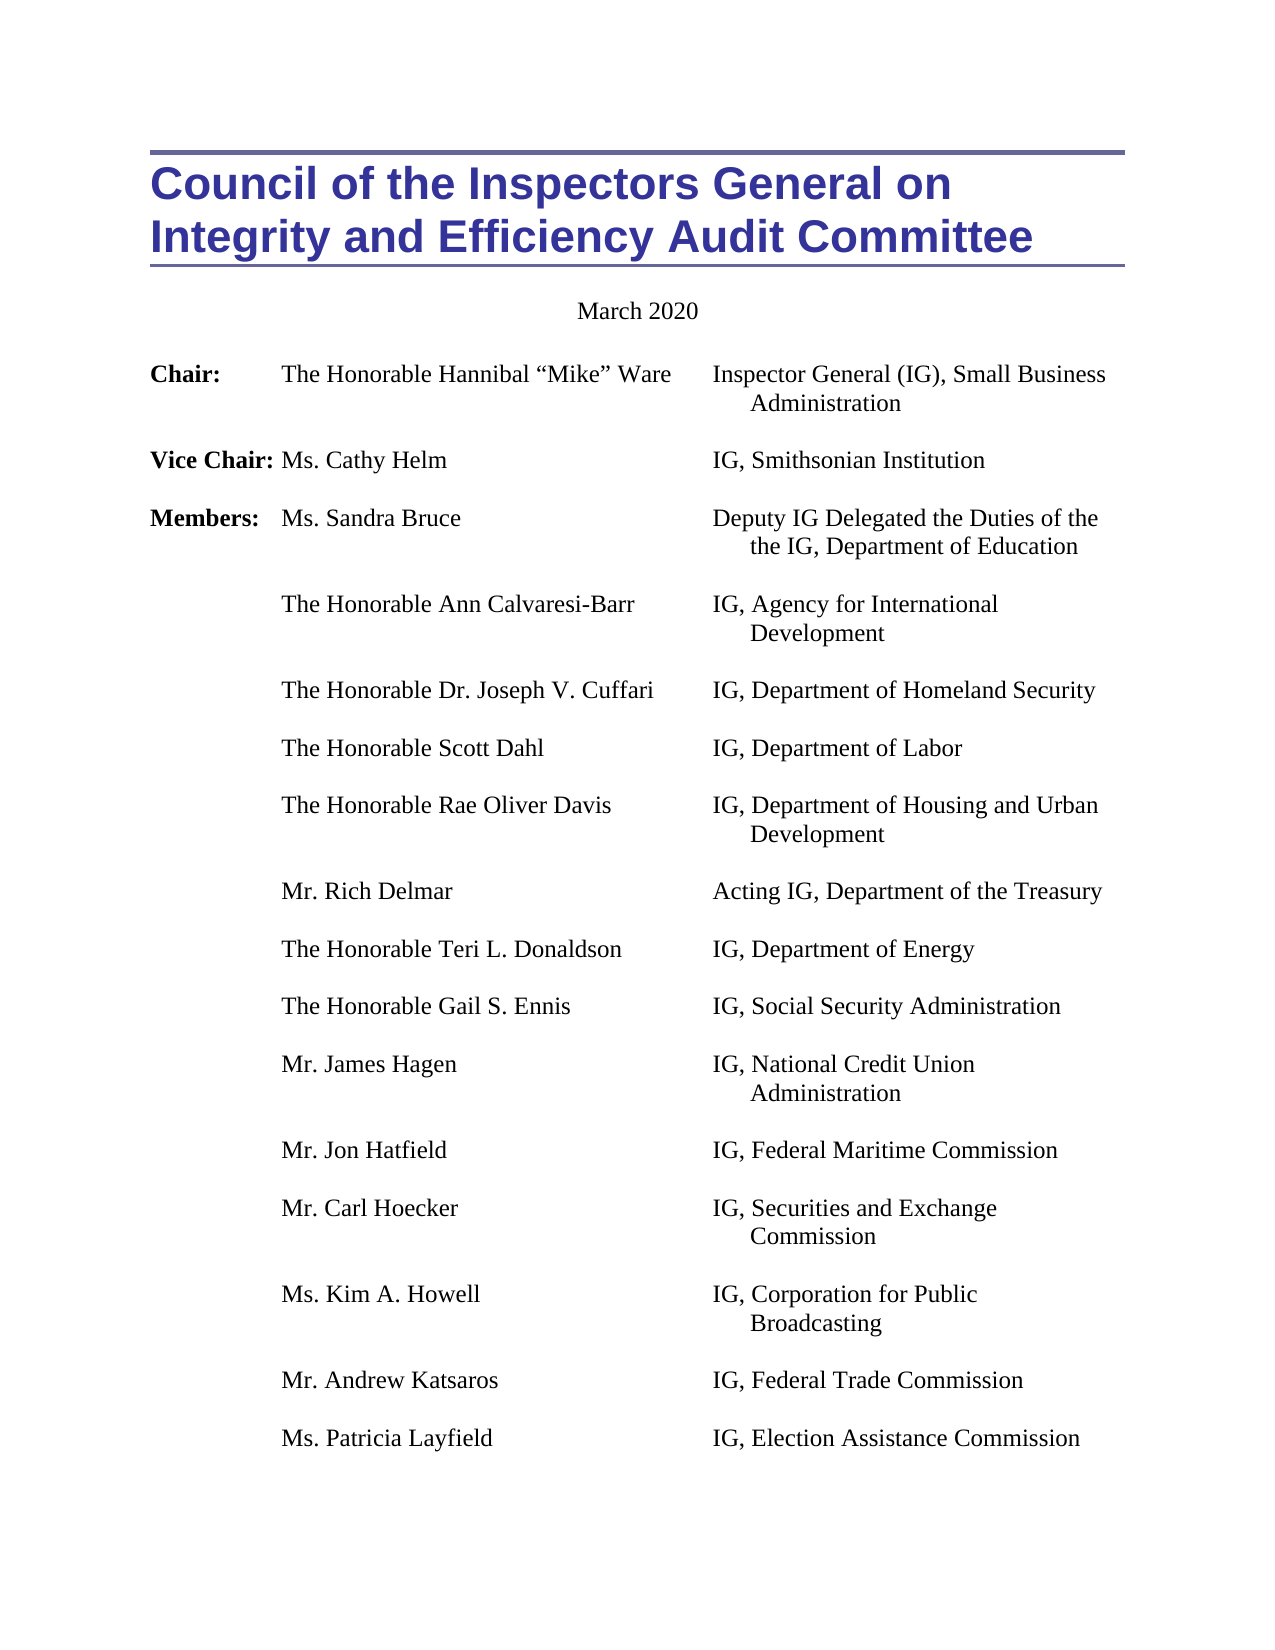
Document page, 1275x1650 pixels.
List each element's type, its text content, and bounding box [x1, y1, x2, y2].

text Mr. Andrew Katsaros IG, Federal Trade Commission [150, 1365, 1125, 1394]
text Ms. Kim A. Howell IG, Corporation for Public [150, 1279, 1125, 1308]
text Mr. Rich Delmar Acting IG, Department of the Treasury [150, 876, 1125, 905]
text Mr. Jon Hatfield IG, Federal Maritime Commission [150, 1135, 1125, 1164]
text Commission [150, 1221, 1125, 1250]
text Ms. Patricia Layfield IG, Election Assistance Commission [150, 1423, 1125, 1451]
text The Honorable Rae Oliver Davis IG, Department of Housing and Urban [150, 790, 1125, 819]
text The Honorable Teri L. Donaldson IG, Department of Energy [150, 934, 1125, 963]
text Administration [150, 1078, 1125, 1106]
text The Honorable Scott Dahl IG, Department of Labor [150, 733, 1125, 761]
text Mr. James Hagen IG, National Credit Union [150, 1049, 1125, 1078]
text Administration [150, 388, 1125, 416]
text the IG, Department of Education [150, 531, 1125, 560]
text The Honorable Ann Calvaresi-Barr IG, Agency for International [150, 589, 1125, 618]
text March 2020 [150, 296, 1125, 325]
text Broadcasting [150, 1308, 1125, 1336]
text The Honorable Dr. Joseph V. Cuffari IG, Department of Homeland Security [150, 675, 1125, 704]
text Vice Chair: Ms. Cathy Helm IG, Smithsonian Institution [150, 445, 1125, 474]
text Chair: The Honorable Hannibal “Mike” Ware Inspector General (IG), Small Business [150, 359, 1125, 388]
text Council of the Inspectors General on Integrity and Efficiency Audit Committee [150, 155, 1125, 264]
text Mr. Carl Hoecker IG, Securities and Exchange [150, 1193, 1125, 1221]
text Development [150, 819, 1125, 848]
text The Honorable Gail S. Ennis IG, Social Security Administration [150, 991, 1125, 1020]
text Development [150, 618, 1125, 646]
text Members: Ms. Sandra Bruce Deputy IG Delegated the Duties of the [150, 503, 1125, 531]
